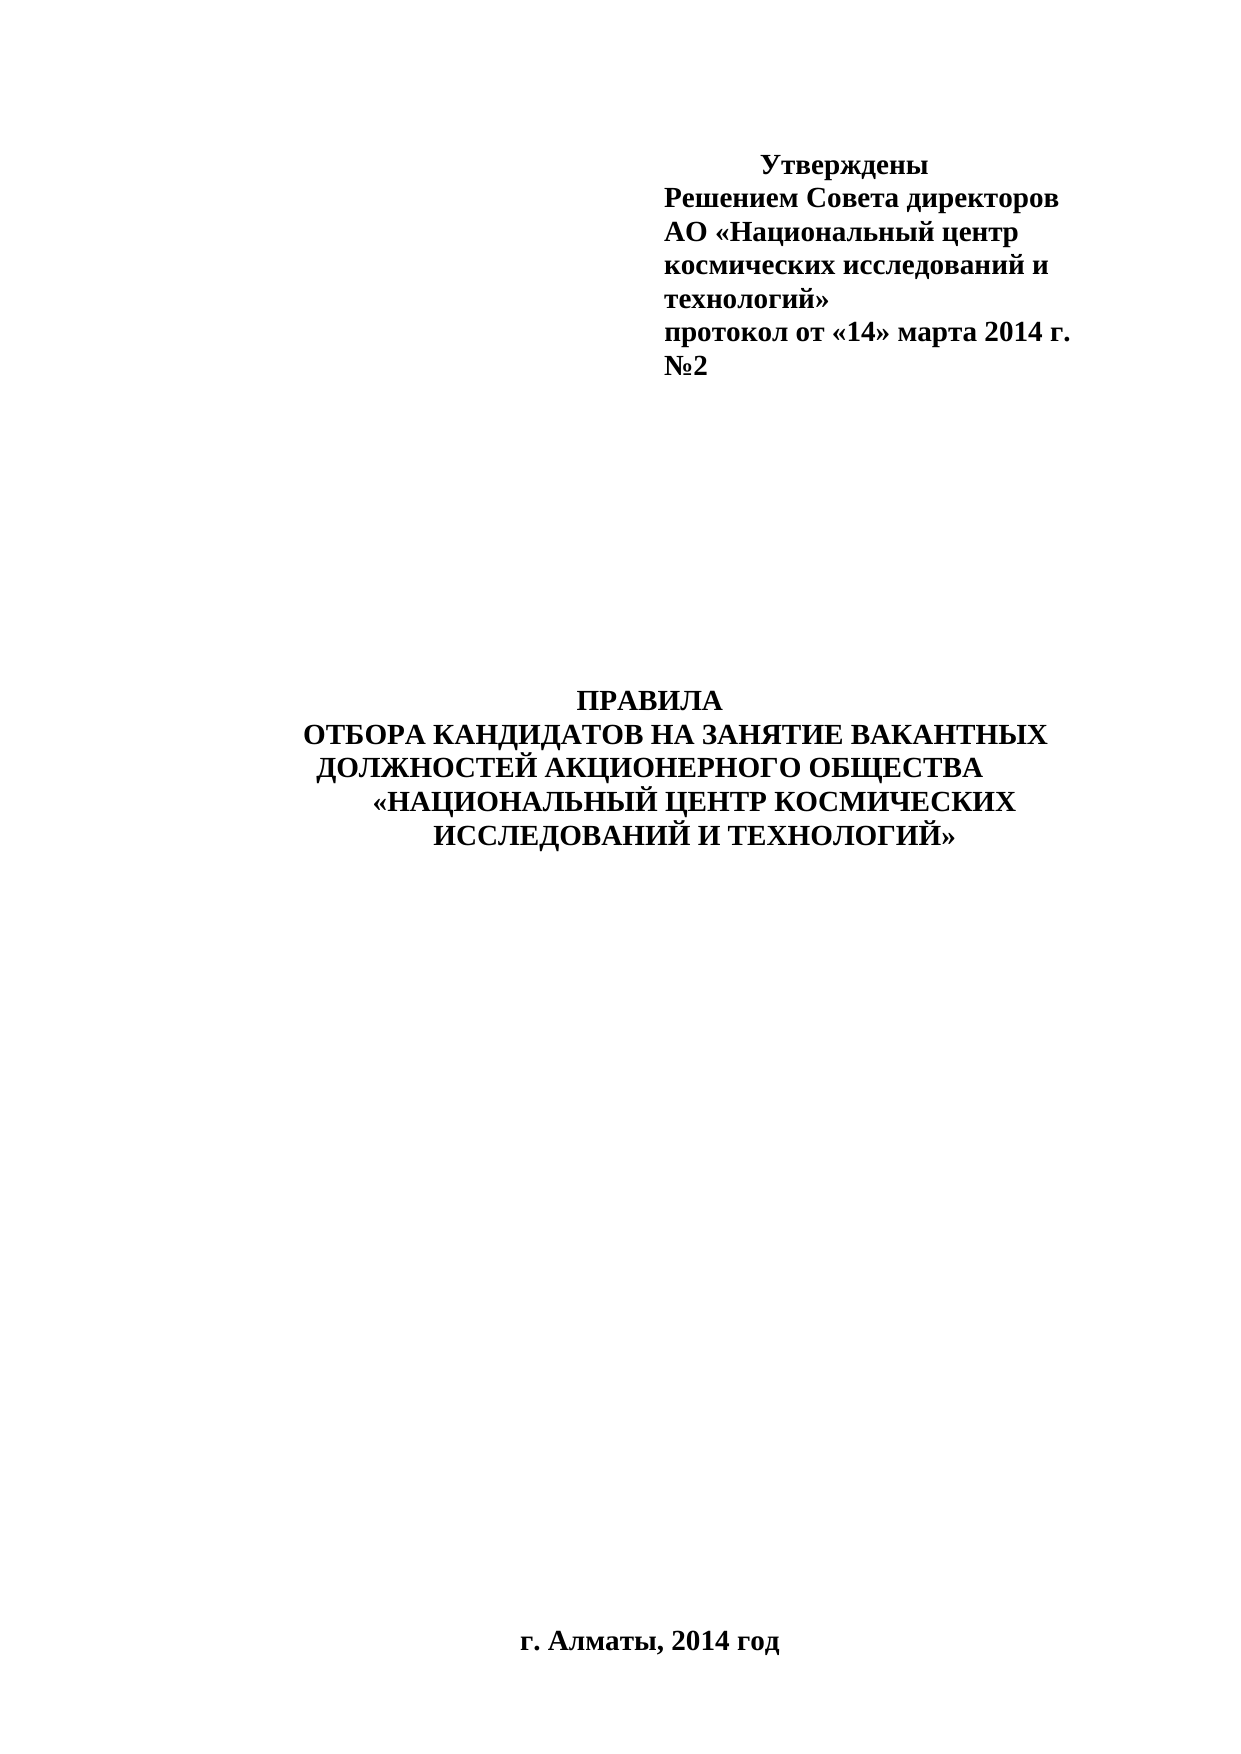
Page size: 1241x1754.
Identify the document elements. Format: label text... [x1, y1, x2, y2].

text Утверждены [664, 147, 1152, 180]
text ИССЛЕДОВАНИЙ И ТЕХНОЛОГИЙ» [185, 818, 1152, 851]
text протокол от «14» марта 2014 г. [590, 314, 1152, 348]
text г. Алматы, 2014 год [148, 1623, 1152, 1656]
text Решением Совета директоров [148, 180, 1152, 214]
text технологий» [590, 281, 1152, 314]
text ПРАВИЛА [148, 683, 1152, 717]
text ОТБОРА КАНДИДАТОВ НА ЗАНЯТИЕ ВАКАНТНЫХ ДОЛЖНОСТЕЙ АКЦИОНЕРНОГО ОБЩЕСТВА [148, 717, 1152, 784]
text «НАЦИОНАЛЬНЫЙ ЦЕНТР КОСМИЧЕСКИХ [185, 784, 1152, 818]
text №2 [590, 348, 1152, 382]
text космических исследований и [590, 247, 1152, 281]
text АО «Национальный центр [590, 214, 1152, 247]
